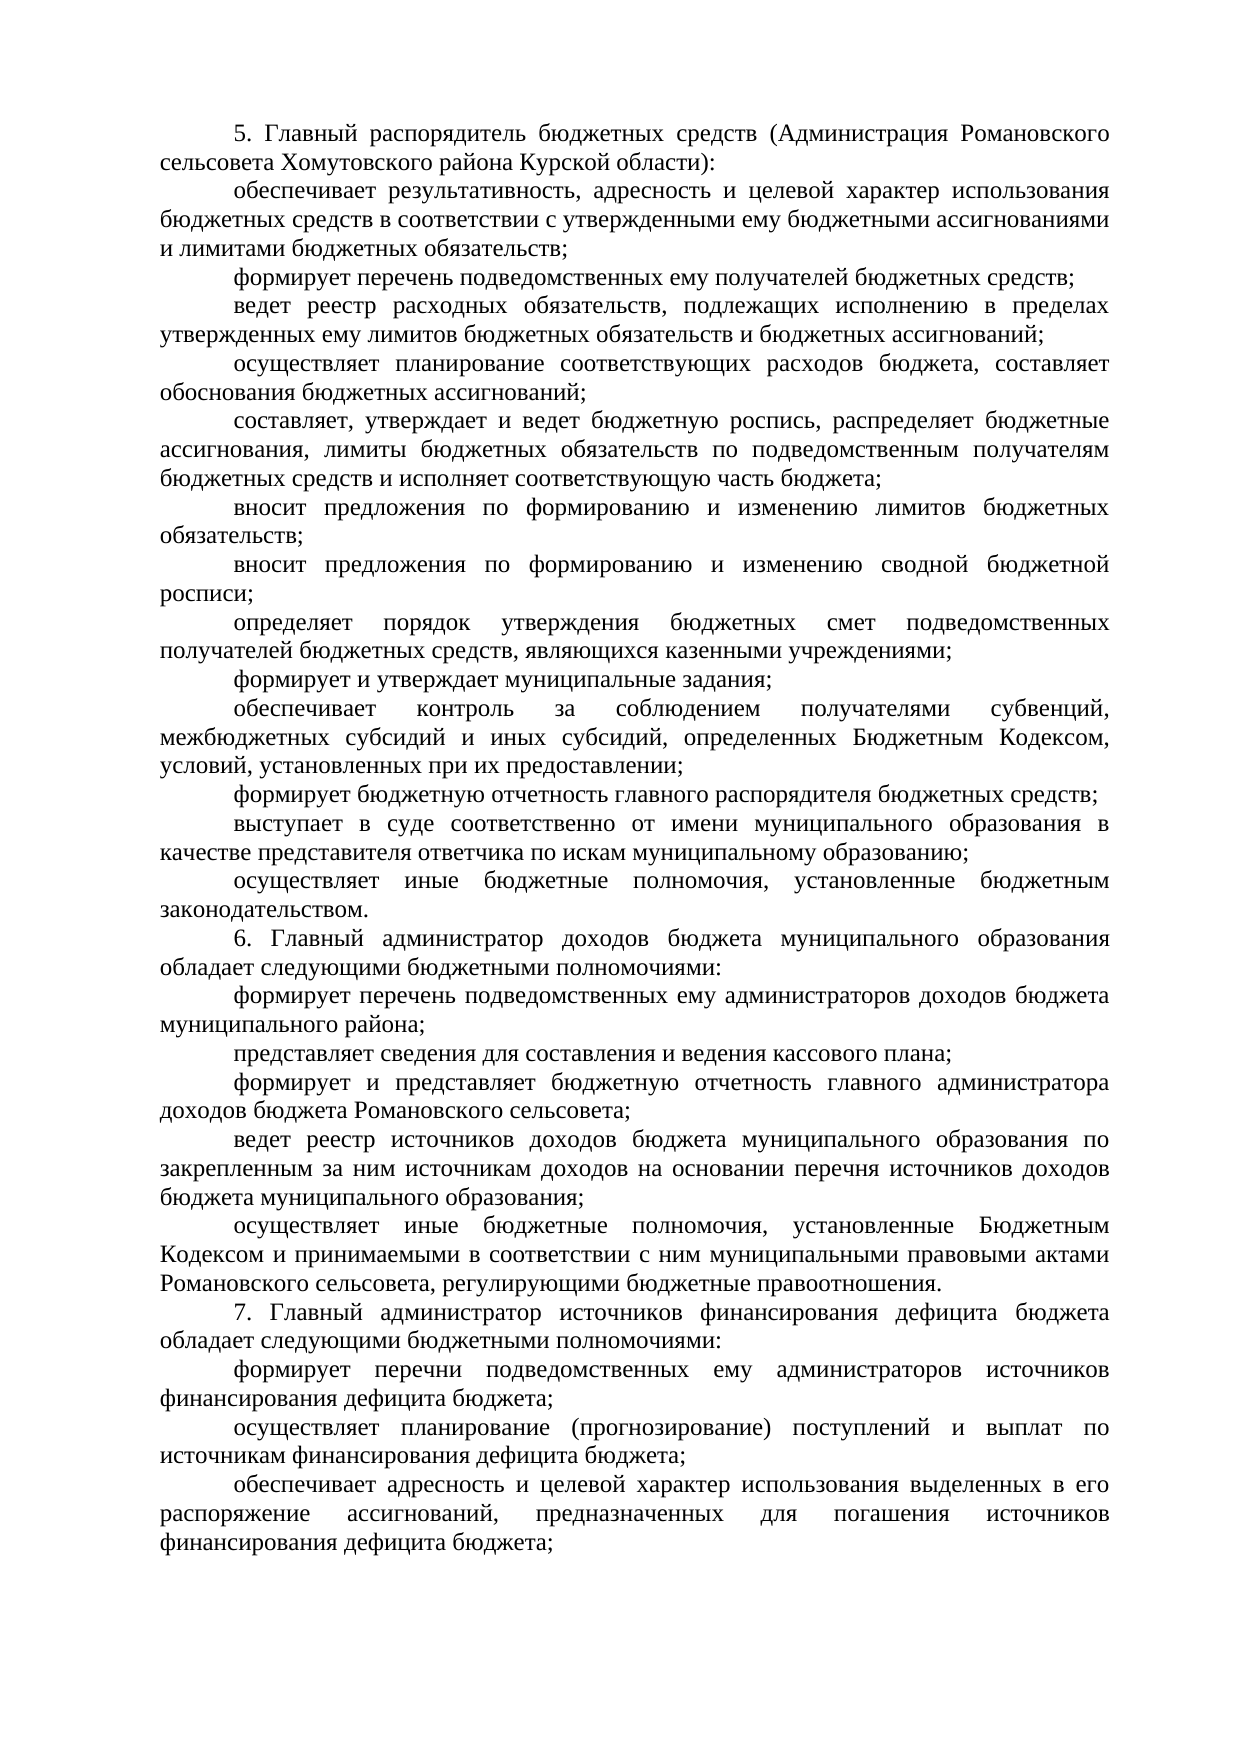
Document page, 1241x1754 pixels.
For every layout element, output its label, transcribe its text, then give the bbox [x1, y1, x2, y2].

text осуществляет планирование соответствующих расходов бюджета, составляет обоснования бюджетных ассигнований; [159, 348, 1110, 406]
text формирует и утверждает муниципальные задания; [159, 664, 1110, 693]
text осуществляет планирование (прогнозирование) поступлений и выплат по источникам финансирования дефицита бюджета; [159, 1412, 1110, 1469]
text формирует и представляет бюджетную отчетность главного администратора доходов бюджета Романовского сельсовета; [159, 1067, 1110, 1124]
text обеспечивает контроль за соблюдением получателями субвенций, межбюджетных субсидий и иных субсидий, определенных Бюджетным Кодексом, условий, установленных при их предоставлении; [159, 693, 1110, 779]
text выступает в суде соответственно от имени муниципального образования в качестве представителя ответчика по искам муниципальному образованию; [159, 808, 1110, 866]
text формирует бюджетную отчетность главного распорядителя бюджетных средств; [159, 779, 1110, 808]
text обеспечивает адресность и целевой характер использования выделенных в его распоряжение ассигнований, предназначенных для погашения источников финансирования дефицита бюджета; [159, 1469, 1110, 1556]
text ведет реестр источников доходов бюджета муниципального образования по закрепленным за ним источникам доходов на основании перечня источников доходов бюджета муниципального образования; [159, 1124, 1110, 1211]
text формирует перечни подведомственных ему администраторов источников финансирования дефицита бюджета; [159, 1354, 1110, 1412]
text осуществляет иные бюджетные полномочия, установленные Бюджетным Кодексом и принимаемыми в соответствии с ним муниципальными правовыми актами Романовского сельсовета, регулирующими бюджетные правоотношения. [159, 1211, 1110, 1297]
text составляет, утверждает и ведет бюджетную роспись, распределяет бюджетные ассигнования, лимиты бюджетных обязательств по подведомственным получателям бюджетных средств и исполняет соответствующую часть бюджета; [159, 406, 1110, 492]
text 6. Главный администратор доходов бюджета муниципального образования обладает следующими бюджетными полномочиями: [159, 923, 1110, 981]
text представляет сведения для составления и ведения кассового плана; [159, 1038, 1110, 1067]
text обеспечивает результативность, адресность и целевой характер использования бюджетных средств в соответствии с утвержденными ему бюджетными ассигнованиями и лимитами бюджетных обязательств; [159, 176, 1110, 262]
text ведет реестр расходных обязательств, подлежащих исполнению в пределах утвержденных ему лимитов бюджетных обязательств и бюджетных ассигнований; [159, 291, 1110, 348]
text осуществляет иные бюджетные полномочия, установленные бюджетным законодательством. [159, 866, 1110, 923]
text 7. Главный администратор источников финансирования дефицита бюджета обладает следующими бюджетными полномочиями: [159, 1297, 1110, 1354]
text формирует перечень подведомственных ему получателей бюджетных средств; [159, 262, 1110, 291]
text вносит предложения по формированию и изменению лимитов бюджетных обязательств; [159, 492, 1110, 549]
text формирует перечень подведомственных ему администраторов доходов бюджета муниципального района; [159, 981, 1110, 1038]
text определяет порядок утверждения бюджетных смет подведомственных получателей бюджетных средств, являющихся казенными учреждениями; [159, 607, 1110, 664]
text вносит предложения по формированию и изменению сводной бюджетной росписи; [159, 549, 1110, 607]
text 5. Главный распорядитель бюджетных средств (Администрация Романовского сельсовета Хомутовского района Курской области): [159, 118, 1110, 176]
